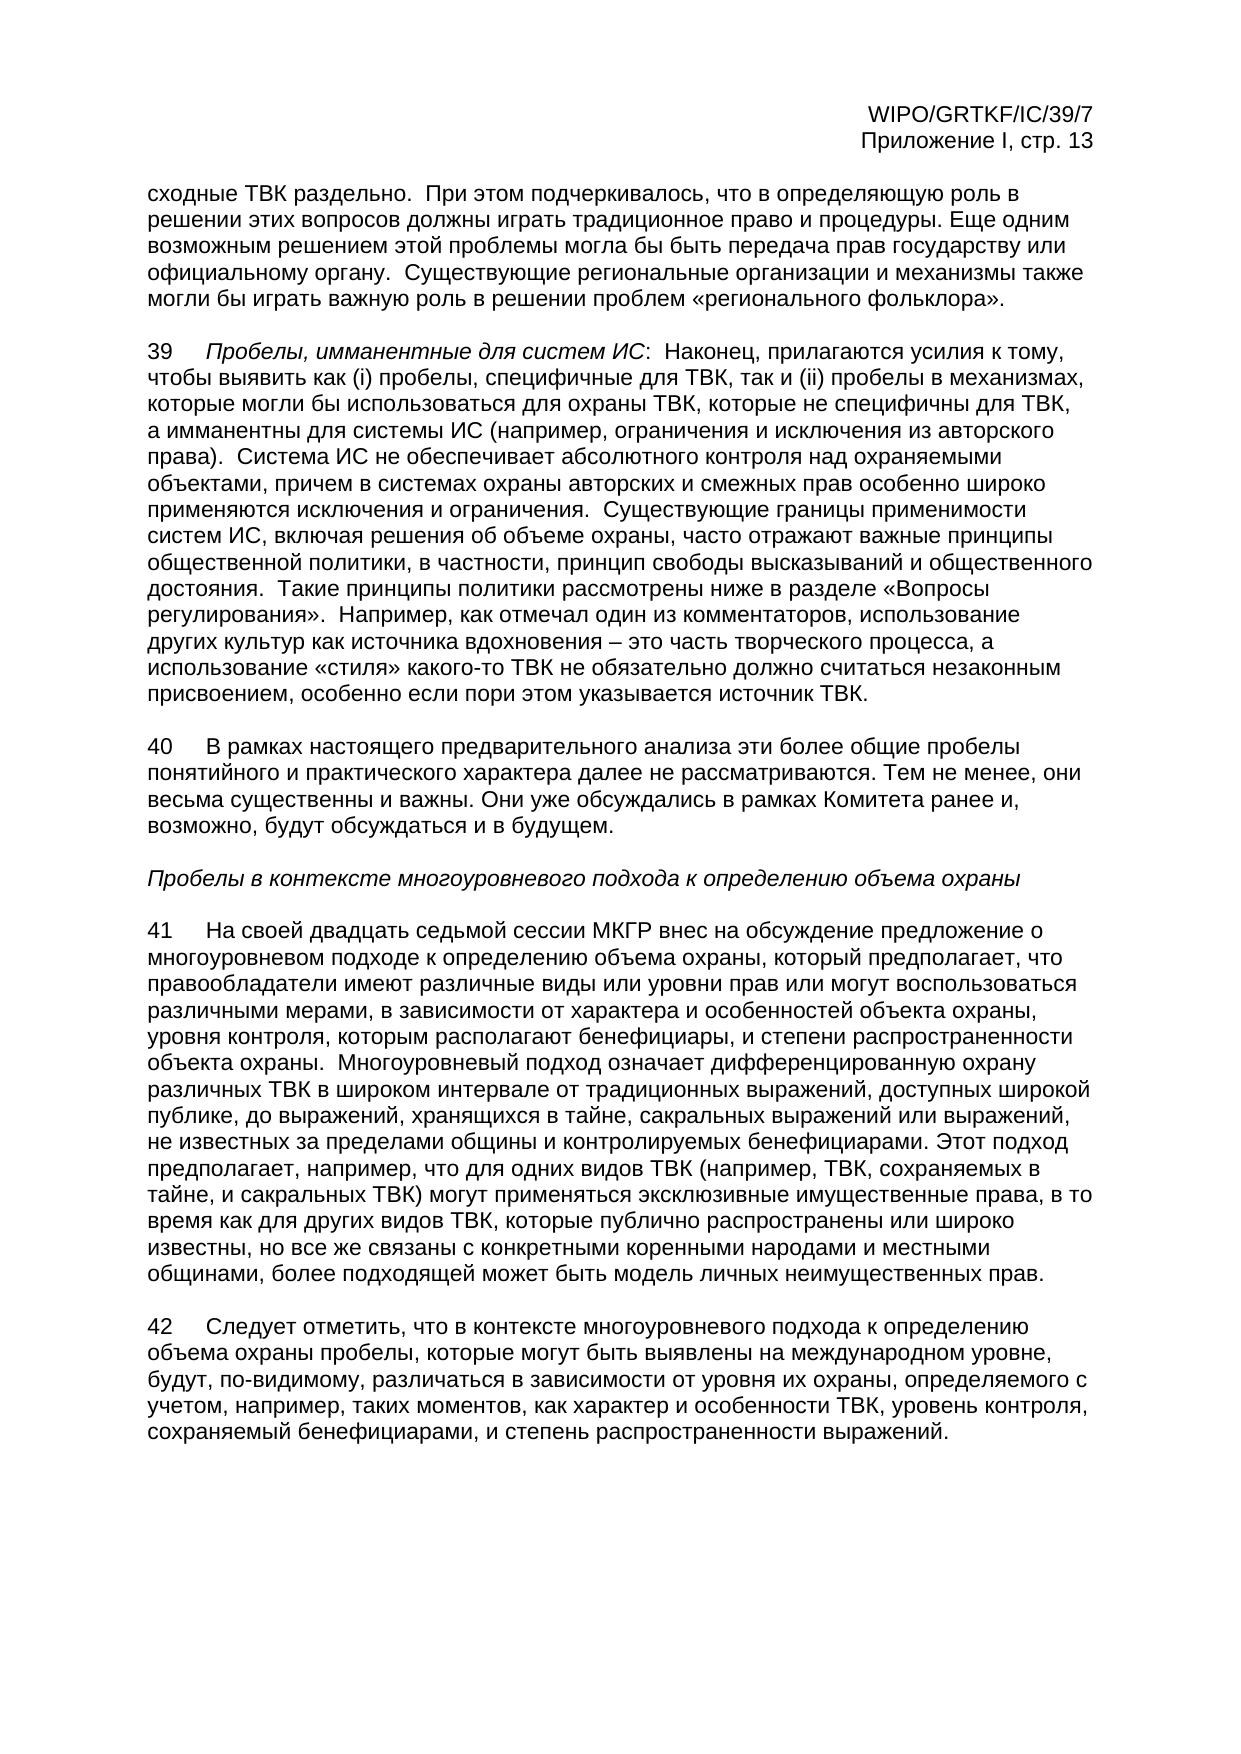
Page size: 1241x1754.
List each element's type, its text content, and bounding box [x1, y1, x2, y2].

text На своей двадцать седьмой сессии МКГР внес на обсуждение предложение о многоуровневом подходе к определению объема охраны, который предполагает, что правообладатели имеют различные виды или уровни прав или могут воспользоваться различными мерами, в зависимости от характера и особенностей объекта охраны, уровня контроля, которым располагают бенефициары, и степени распространенности объекта охраны. Многоуровневый подход означает дифференцированную охрану различных ТВК в широком интервале от традиционных выражений, доступных широкой публике, до выражений, хранящихся в тайне, сакральных выражений или выражений, не известных за пределами общины и контролируемых бенефициарами. Этот подход предполагает, например, что для одних видов ТВК (например, ТВК, сохраняемых в тайне, и сакральных ТВК) могут применяться эксклюзивные имущественные права, в то время как для других видов ТВК, которые публично распространены или широко известны, но все же связаны с конкретными коренными народами и местными общинами, более подходящей может быть модель личных неимущественных прав. [147, 917, 1093, 1286]
text Пробелы, имманентные для систем ИС: Наконец, прилагаются усилия к тому, чтобы выявить как (i) пробелы, специфичные для ТВК, так и (ii) пробелы в механизмах, которые могли бы использоваться для охраны ТВК, которые не специфичны для ТВК, а имманентны для системы ИС (например, ограничения и исключения из авторского права). Система ИС не обеспечивает абсолютного контроля над охраняемыми объектами, причем в системах охраны авторских и смежных прав особенно широко применяются исключения и ограничения. Существующие границы применимости систем ИС, включая решения об объеме охраны, часто отражают важные принципы общественной политики, в частности, принцип свободы высказываний и общественного достояния. Такие принципы политики рассмотрены ниже в разделе «Вопросы регулирования». Например, как отмечал один из комментаторов, использование других культур как источника вдохновения – это часть творческого процесса, а использование «стиля» какого-то ТВК не обязательно должно считаться незаконным присвоением, особенно если пори этом указывается источник ТВК. [147, 338, 1093, 707]
text В рамках настоящего предварительного анализа эти более общие пробелы понятийного и практического характера далее не рассматриваются. Тем не менее, они весьма существенны и важны. Они уже обсуждались в рамках Комитета ранее и, возможно, будут обсуждаться и в будущем. [147, 733, 1093, 838]
text Следует отметить, что в контексте многоуровневого подхода к определению объема охраны пробелы, которые могут быть выявлены на международном уровне, будут, по-видимому, различаться в зависимости от уровня их охраны, определяемого с учетом, например, таких моментов, как характер и особенности ТВК, уровень контроля, сохраняемый бенефициарами, и степень распространенности выражений. [147, 1313, 1093, 1444]
subtitle Пробелы в контексте многоуровневого подхода к определению объема охраны [147, 865, 1093, 891]
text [147, 179, 1093, 311]
